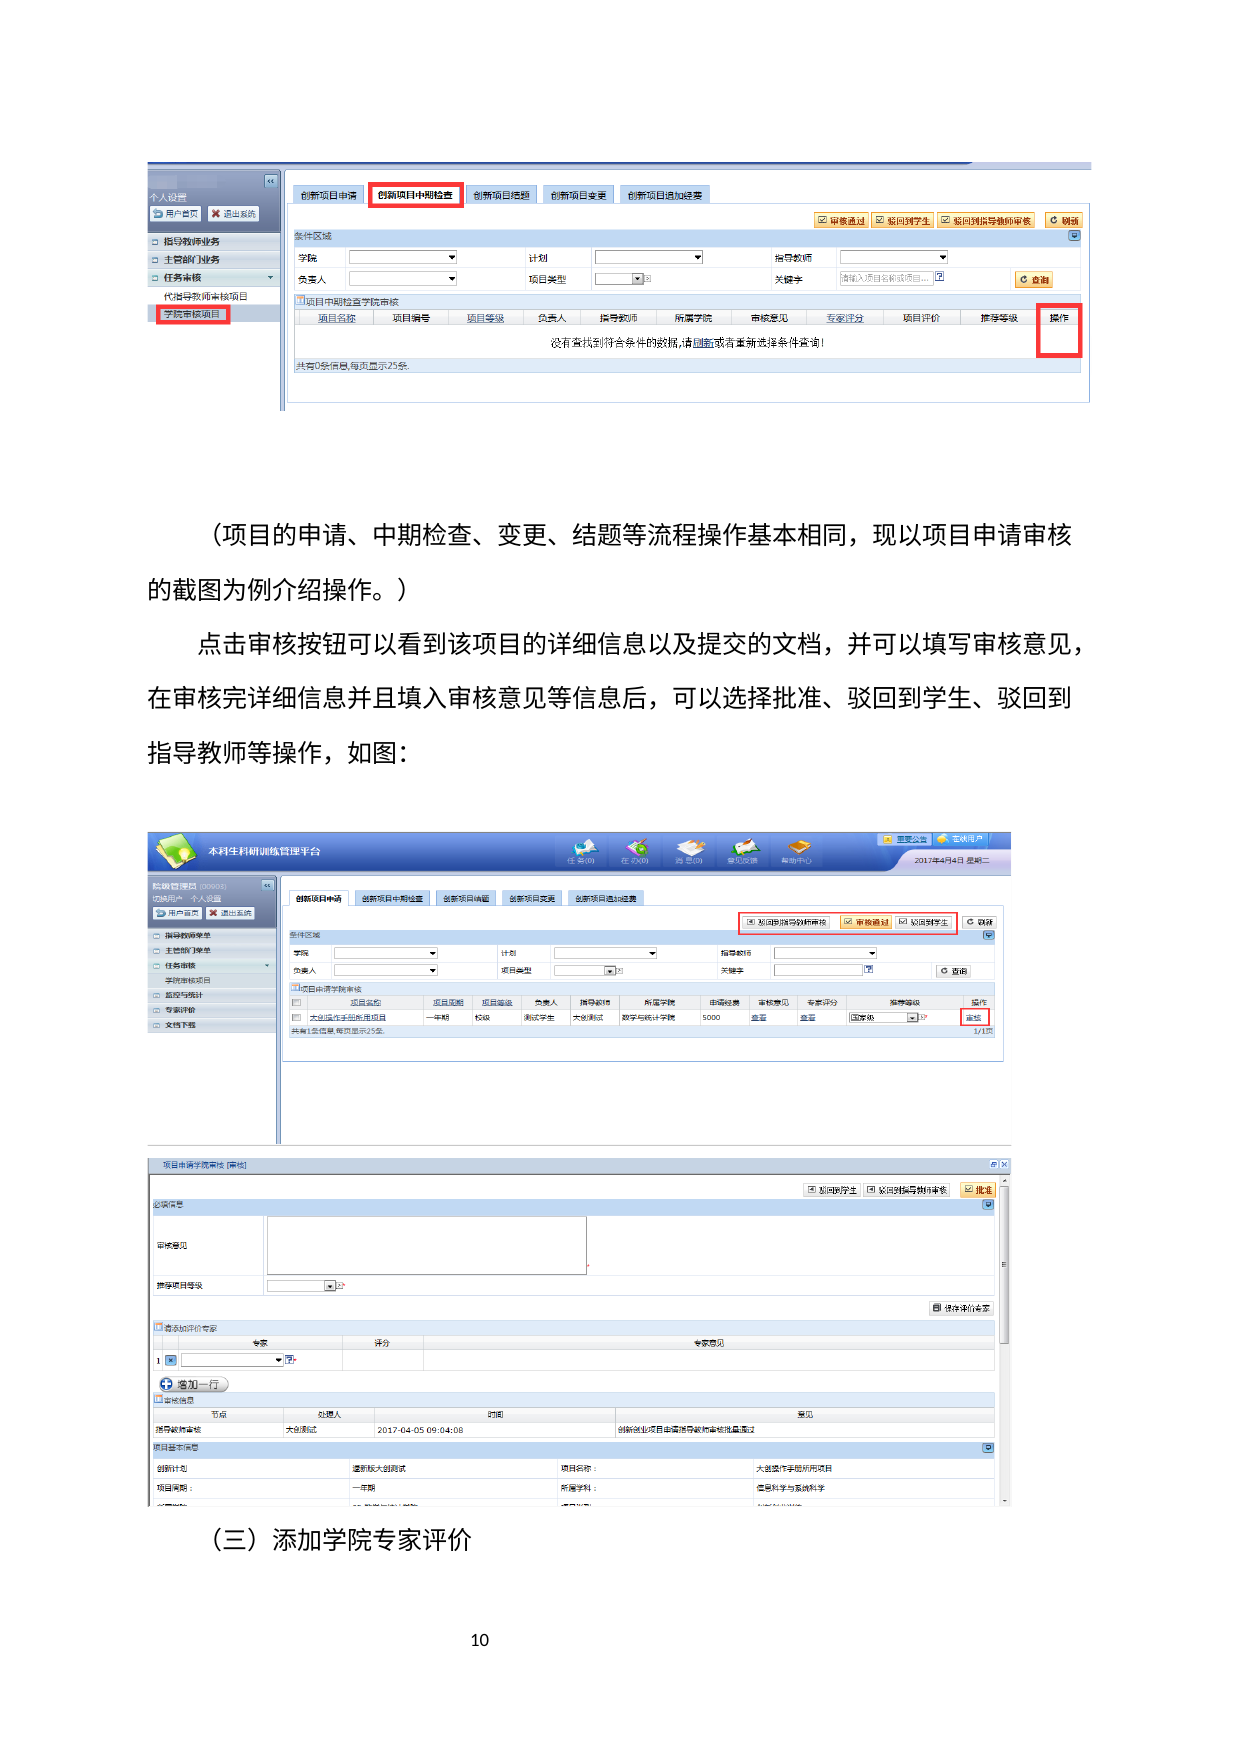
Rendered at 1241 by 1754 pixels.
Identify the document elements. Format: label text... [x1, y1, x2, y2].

picture [147, 162, 1092, 411]
text （三）添加学院专家评价 [148, 1520, 1093, 1557]
picture [147, 1158, 1012, 1507]
text （项目的申请、中期检查、变更、结题等流程操作基本相同，现以项目申请审核的截图为例介绍操作。） [148, 516, 1093, 606]
picture [147, 831, 1012, 1146]
